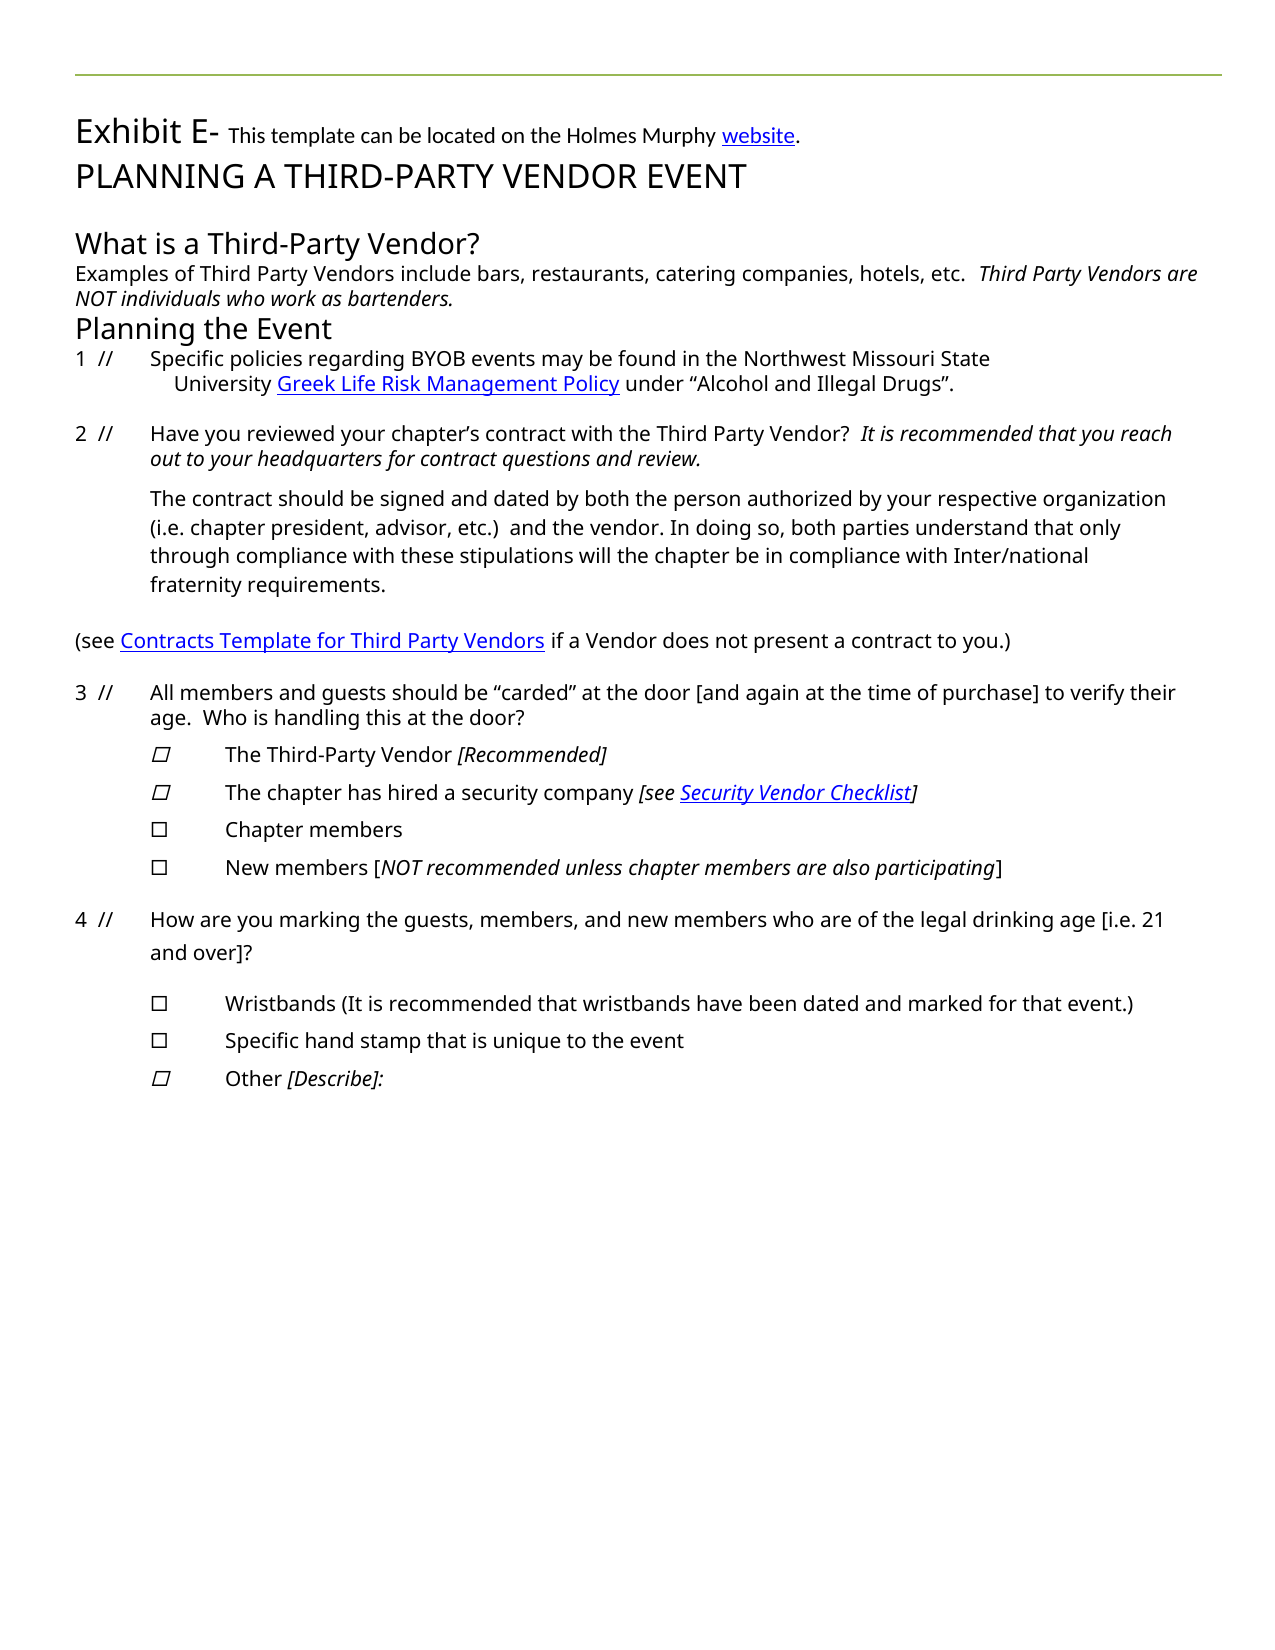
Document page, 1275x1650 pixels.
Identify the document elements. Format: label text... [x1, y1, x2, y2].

text (see Contracts Template for Third Party Vendors if a Vendor does not present a contract to you.) [75, 627, 1200, 655]
list Other [Describe]: [150, 1066, 1200, 1091]
text 3 // All members and guests should be “carded” at the door [and again at the time of purchase] to verify their age. Who is handling this at the door? [75, 680, 1200, 730]
list Specific hand stamp that is unique to the event [150, 1028, 1200, 1053]
list The chapter has hired a security company [see Security Vendor Checklist] [150, 780, 1200, 805]
text The contract should be signed and dated by both the person authorized by your respective organization (i.e. chapter president, advisor, etc.) and the vendor. In doing so, both parties understand that only through compliance with these stipulations will the chapter be in compliance with Inter/national fraternity requirements. [150, 484, 1184, 598]
text 1 // Specific policies regarding BYOB events may be found in the Northwest Missouri State University Greek Life Risk Management Policy under “Alcohol and Illegal Drugs”. [75, 347, 1059, 397]
text Exhibit E- This template can be located on the Holmes Murphy website. [75, 103, 1200, 153]
list Chapter members [150, 817, 1200, 842]
text Planning the Event [75, 311, 1200, 347]
text 4 // How are you marking the guests, members, and new members who are of the legal drinking age [i.e. 21 and over]? [75, 905, 1200, 966]
text Examples of Third Party Vendors include bars, restaurants, catering companies, hotels, etc. Third Party Vendors are NOT individuals who work as bartenders. [75, 261, 1200, 311]
text PLANNING A THIRD-PARTY VENDOR EVENT [75, 153, 1200, 198]
list The Third-Party Vendor [Recommended] [150, 742, 1200, 767]
list Wristbands (It is recommended that wristbands have been dated and marked for that event.) [150, 991, 1200, 1016]
list New members [NOT recommended unless chapter members are also participating] [150, 855, 1200, 880]
text What is a Third-Party Vendor? [75, 226, 1200, 261]
text 2 // Have you reviewed your chapter’s contract with the Third Party Vendor? It is recommended that you reach out to your headquarters for contract questions and review. [75, 422, 1200, 472]
